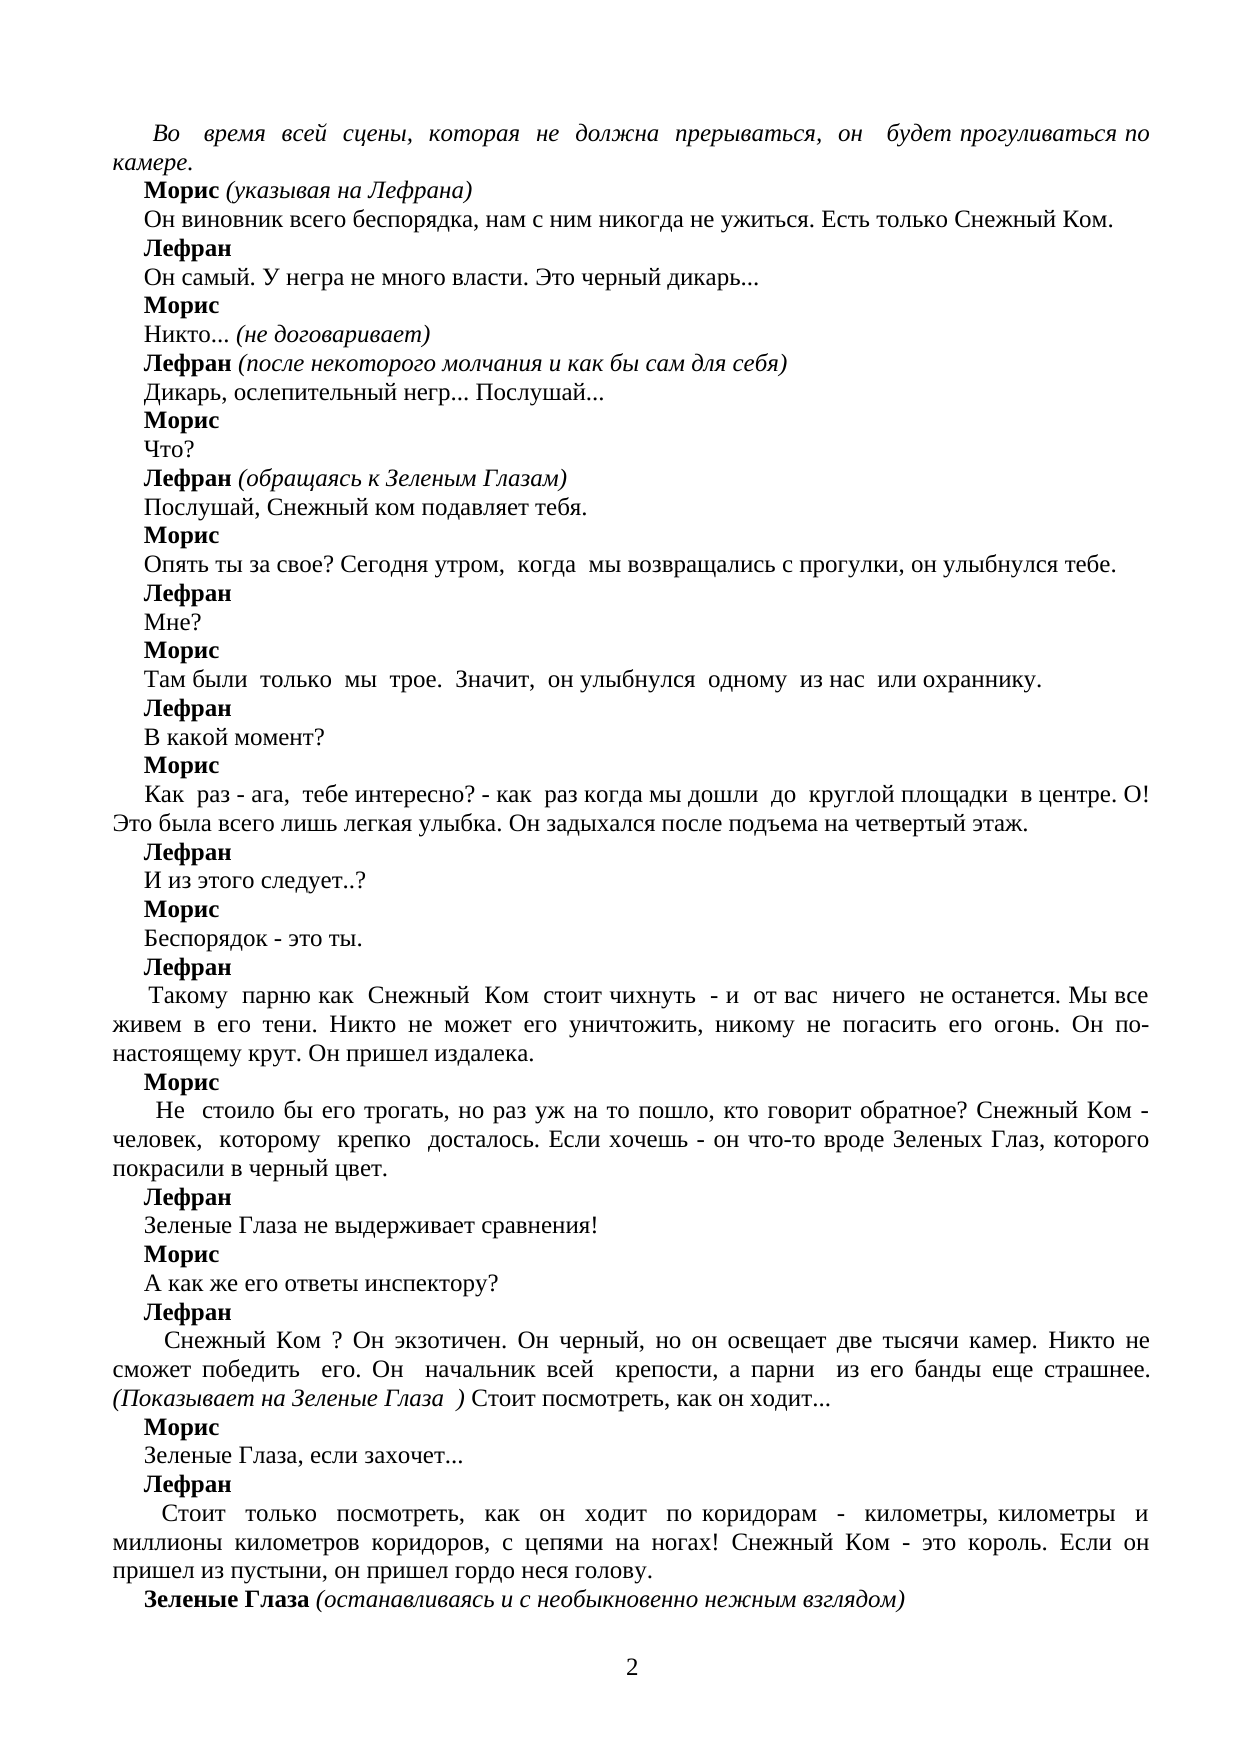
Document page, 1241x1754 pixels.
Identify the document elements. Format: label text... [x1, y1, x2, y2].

text Такому парню как Снежный Ком стоит чихнуть - и от вас ничего не останется. Мы все живем в его тени. Никто не может его уничтожить, никому не погасить его огонь. Он по-настоящему крут. Он пришел издалека. [112, 981, 1152, 1067]
text Морис [112, 521, 1152, 549]
text Лефран (после некоторого молчания и как бы сам для себя) [112, 348, 1152, 377]
text Лефран [112, 693, 1152, 722]
text Лефран [112, 1182, 1152, 1211]
text Зеленые Глаза (останавливаясь и с необыкновенно нежным взглядом) [112, 1584, 1152, 1613]
text Там были только мы трое. Значит, он улыбнулся одному из нас или охраннику. [112, 664, 1152, 693]
text Мне? [112, 607, 1152, 636]
text Морис [112, 1239, 1152, 1268]
text Зеленые Глаза, если захочет... [112, 1441, 1152, 1469]
text Зеленые Глаза не выдерживает сравнения! [112, 1211, 1152, 1239]
text В какой момент? [112, 722, 1152, 751]
text Морис [112, 636, 1152, 664]
text Не стоило бы его трогать, но раз уж на то пошло, кто говорит обратное? Снежный Ком - человек, которому крепко досталось. Если хочешь - он что-то вроде Зеленых Глаз, которого покрасили в черный цвет. [112, 1096, 1152, 1182]
text Морис [112, 406, 1152, 434]
text Лефран (обращаясь к Зеленым Глазам) [112, 463, 1152, 492]
text А как же его ответы инспектору? [112, 1268, 1152, 1297]
text Лефран [112, 1297, 1152, 1326]
text Лефран [112, 233, 1152, 262]
text Беспорядок - это ты. [112, 923, 1152, 952]
text Послушай, Снежный ком подавляет тебя. [112, 492, 1152, 521]
text Как раз - ага, тебе интересно? - как раз когда мы дошли до круглой площадки в центре. О! Это была всего лишь легкая улыбка. Он задыхался после подъема на четвертый этаж. [112, 779, 1152, 837]
text Морис (указывая на Лефрана) [112, 176, 1152, 204]
text Что? [112, 434, 1152, 463]
text Морис [112, 1412, 1152, 1441]
text Морис [112, 291, 1152, 319]
text И из этого следует..? [112, 866, 1152, 894]
text Дикарь, ослепительный негр... Послушай... [112, 377, 1152, 406]
text Лефран [112, 837, 1152, 866]
text Лефран [112, 952, 1152, 981]
text Во время всей сцены, которая не должна прерываться, он будет прогуливаться по камере. [112, 118, 1152, 176]
text Никто... (не договаривает) [112, 319, 1152, 348]
text Морис [112, 894, 1152, 923]
text Лефран [112, 1469, 1152, 1498]
text Морис [112, 1067, 1152, 1096]
text Он самый. У негра не много власти. Это черный дикарь... [112, 262, 1152, 291]
text Лефран [112, 578, 1152, 607]
text Снежный Ком ? Он экзотичен. Он черный, но он освещает две тысячи камер. Никто не сможет победить его. Он начальник всей крепости, а парни из его банды еще страшнее. (Показывает на Зеленые Глаза ) Стоит посмотреть, как он ходит... [112, 1326, 1152, 1412]
text Опять ты за свое? Сегодня утром, когда мы возвращались с прогулки, он улыбнулся тебе. [112, 549, 1152, 578]
text Стоит только посмотреть, как он ходит по коридорам - километры, километры и миллионы километров коридоров, с цепями на ногах! Снежный Ком - это король. Если он пришел из пустыни, он пришел гордо неся голову. [112, 1498, 1152, 1584]
text Он виновник всего беспорядка, нам с ним никогда не ужиться. Есть только Снежный Ком. [112, 204, 1152, 233]
text Морис [112, 751, 1152, 779]
